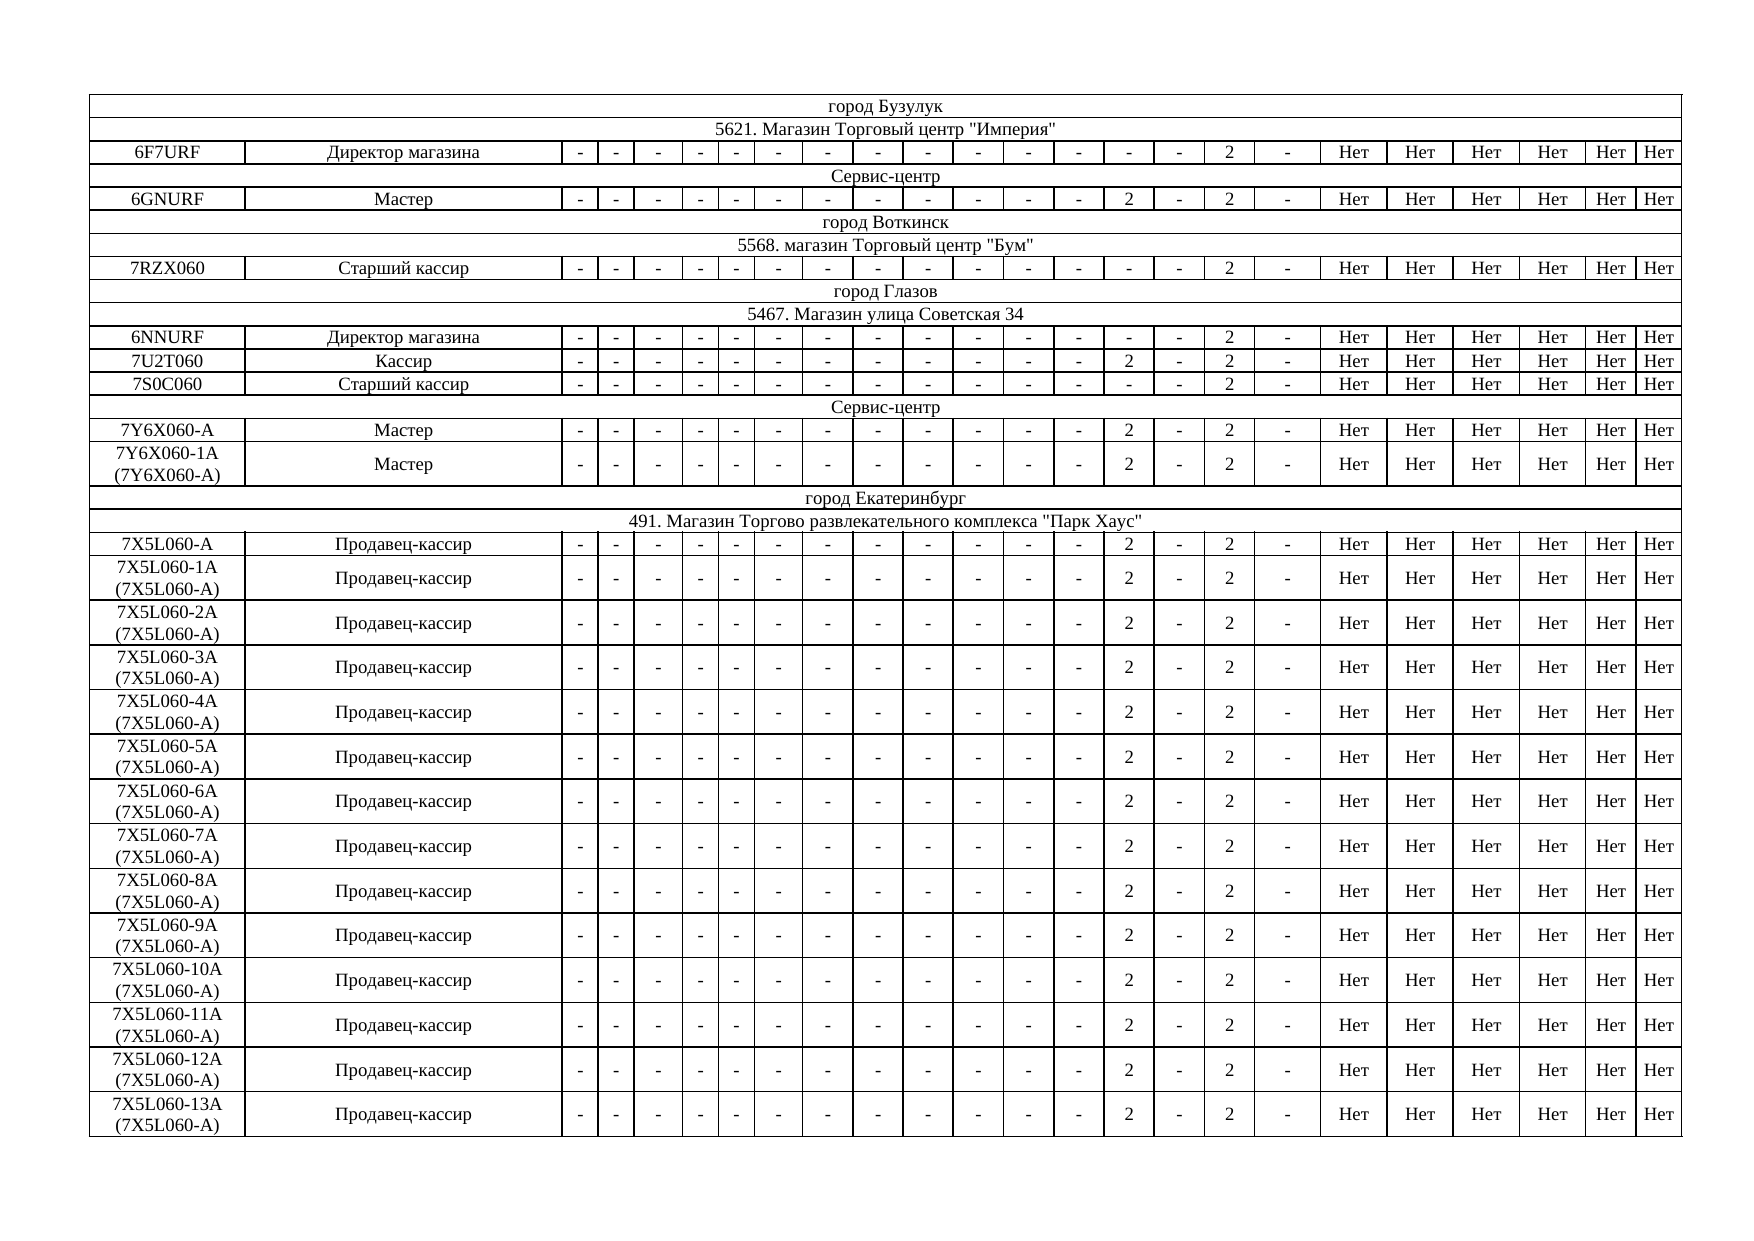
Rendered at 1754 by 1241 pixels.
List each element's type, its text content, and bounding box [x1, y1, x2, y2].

table_cell Нет [1454, 419, 1519, 441]
table_cell Нет [1586, 442, 1635, 485]
table_cell - [803, 373, 852, 394]
table_cell - [954, 735, 1003, 778]
table_cell - [635, 327, 682, 348]
table_cell 7Y6X060-1А (7Y6X060-А) [90, 442, 244, 485]
table_cell Нет [1321, 373, 1386, 394]
table_cell - [803, 419, 852, 441]
table_cell Продавец-кассир [246, 1003, 561, 1046]
table_cell - [1004, 442, 1053, 485]
table_cell - [755, 735, 802, 778]
table_cell - [803, 780, 852, 823]
table_cell Кассир [246, 350, 561, 371]
table_cell - [719, 1003, 754, 1046]
table_cell - [1255, 257, 1320, 279]
table_cell - [1004, 188, 1053, 209]
table_cell Нет [1321, 601, 1386, 644]
table_cell - [854, 188, 902, 209]
table_cell - [1255, 914, 1320, 957]
table_cell - [954, 327, 1003, 348]
table_cell - [1004, 419, 1053, 441]
table_cell - [854, 869, 902, 912]
table_cell 2 [1105, 780, 1153, 823]
table_cell Нет [1586, 142, 1635, 163]
table_cell - [904, 646, 952, 689]
table_cell - [635, 419, 682, 441]
table_cell Продавец-кассир [246, 824, 561, 867]
table_cell - [683, 419, 718, 441]
table_cell - [1155, 1003, 1204, 1046]
table_cell 2 [1105, 735, 1153, 778]
table_cell - [904, 735, 952, 778]
table_cell - [755, 533, 802, 554]
table_cell Нет [1520, 327, 1585, 348]
table_cell - [1155, 419, 1204, 441]
table_cell - [1004, 601, 1053, 644]
table_cell Нет [1520, 869, 1585, 912]
table_cell - [803, 257, 852, 279]
table_cell Нет [1388, 914, 1452, 957]
table_cell Продавец-кассир [246, 869, 561, 912]
table_cell 7X5L060-4А (7X5L060-А) [90, 690, 244, 733]
table_cell - [755, 958, 802, 1001]
table_cell - [719, 869, 754, 912]
table_cell Мастер [246, 188, 561, 209]
table_cell Нет [1321, 690, 1386, 733]
table_cell 2 [1105, 958, 1153, 1001]
table_cell - [954, 373, 1003, 394]
table_cell - [854, 735, 902, 778]
table_cell - [904, 601, 952, 644]
table_cell город Бузулук [90, 95, 1681, 117]
table_cell - [1155, 824, 1204, 867]
table_cell Нет [1388, 601, 1452, 644]
table_cell Мастер [246, 442, 561, 485]
table_cell - [1055, 373, 1103, 394]
table_cell Нет [1454, 646, 1519, 689]
table_cell Нет [1321, 556, 1386, 599]
table_cell Нет [1586, 419, 1635, 441]
table_cell Нет [1388, 690, 1452, 733]
table_cell - [1155, 188, 1204, 209]
table_cell - [954, 914, 1003, 957]
table_cell - [599, 958, 633, 1001]
table_cell - [803, 1048, 852, 1091]
table_cell Нет [1454, 958, 1519, 1001]
table_cell - [635, 958, 682, 1001]
table_cell - [563, 350, 597, 371]
table_cell Нет [1321, 869, 1386, 912]
table_cell - [563, 257, 597, 279]
table_cell Нет [1321, 958, 1386, 1001]
table_cell - [954, 1003, 1003, 1046]
table_cell - [803, 601, 852, 644]
table_cell 2 [1205, 556, 1254, 599]
table_cell - [1105, 373, 1153, 394]
table_cell Нет [1454, 442, 1519, 485]
table_cell - [904, 869, 952, 912]
table_cell 7S0C060 [90, 373, 244, 394]
table_cell - [904, 914, 952, 957]
table_cell Нет [1454, 556, 1519, 599]
table_cell Нет [1388, 373, 1452, 394]
table_cell - [1255, 1003, 1320, 1046]
table_cell - [1004, 914, 1053, 957]
table_cell 2 [1105, 646, 1153, 689]
table_cell - [1255, 350, 1320, 371]
table_cell Нет [1637, 373, 1681, 394]
table_cell 5467. Магазин улица Советская 34 [90, 303, 1681, 325]
table_cell - [1255, 824, 1320, 867]
table_cell - [755, 257, 802, 279]
table_cell Нет [1586, 327, 1635, 348]
table_cell - [854, 419, 902, 441]
table_cell 2 [1205, 690, 1254, 733]
table_cell - [1055, 1003, 1103, 1046]
table_cell - [599, 914, 633, 957]
table_cell Нет [1321, 735, 1386, 778]
table_cell 2 [1105, 824, 1153, 867]
table_cell - [954, 419, 1003, 441]
table_cell - [803, 142, 852, 163]
table_cell - [599, 824, 633, 867]
table_cell Нет [1520, 142, 1585, 163]
table_cell - [954, 646, 1003, 689]
table_cell Продавец-кассир [246, 914, 561, 957]
table_cell - [1155, 601, 1204, 644]
table_cell Нет [1388, 188, 1452, 209]
table_cell - [854, 556, 902, 599]
table_cell Нет [1321, 646, 1386, 689]
table_cell - [1105, 327, 1153, 348]
table_cell - [563, 327, 597, 348]
table_cell - [1155, 533, 1204, 554]
table_cell - [1055, 824, 1103, 867]
table_cell Мастер [246, 419, 561, 441]
table_cell Нет [1454, 735, 1519, 778]
table_cell - [904, 257, 952, 279]
table_cell - [854, 601, 902, 644]
table_cell - [1004, 373, 1053, 394]
table_cell Нет [1637, 1003, 1681, 1046]
table_cell - [755, 1003, 802, 1046]
table_cell - [904, 442, 952, 485]
table_cell - [599, 1003, 633, 1046]
table_cell Нет [1520, 601, 1585, 644]
table_cell - [954, 533, 1003, 554]
table_cell - [635, 257, 682, 279]
table_cell - [599, 142, 633, 163]
table_cell 7X5L060-6А (7X5L060-А) [90, 780, 244, 823]
table_cell Директор магазина [246, 142, 561, 163]
table_cell - [803, 869, 852, 912]
table_cell - [683, 780, 718, 823]
table_cell - [719, 419, 754, 441]
table_cell - [904, 824, 952, 867]
table_cell - [599, 419, 633, 441]
table_cell 5568. магазин Торговый центр "Бум" [90, 234, 1681, 256]
table_cell - [683, 646, 718, 689]
table_cell - [1155, 780, 1204, 823]
table_cell Старший кассир [246, 257, 561, 279]
table_cell Нет [1520, 257, 1585, 279]
table_cell - [563, 142, 597, 163]
table_cell Нет [1586, 869, 1635, 912]
table_cell - [1105, 257, 1153, 279]
table_cell - [755, 556, 802, 599]
table_cell - [1004, 556, 1053, 599]
table_cell - [755, 646, 802, 689]
table_cell - [904, 958, 952, 1001]
table_cell - [854, 690, 902, 733]
table_cell 7RZX060 [90, 257, 244, 279]
table_cell Нет [1321, 442, 1386, 485]
table_cell - [683, 601, 718, 644]
table_cell - [683, 1092, 718, 1136]
table_cell 7X5L060-8А (7X5L060-А) [90, 869, 244, 912]
table_cell Нет [1454, 327, 1519, 348]
table_cell - [1055, 142, 1103, 163]
table_cell - [635, 1092, 682, 1136]
table_cell - [683, 914, 718, 957]
table_cell Старший кассир [246, 373, 561, 394]
table_cell Нет [1520, 442, 1585, 485]
table_cell - [599, 442, 633, 485]
table_cell - [719, 533, 754, 554]
table_cell - [1155, 142, 1204, 163]
table_cell - [854, 1092, 902, 1136]
table_cell Нет [1520, 1048, 1585, 1091]
table_cell - [755, 142, 802, 163]
table_cell - [599, 533, 633, 554]
table_cell - [683, 958, 718, 1001]
table_cell - [1004, 142, 1053, 163]
table_cell - [719, 373, 754, 394]
table_cell Нет [1637, 257, 1681, 279]
table_cell Нет [1637, 327, 1681, 348]
table_cell - [683, 257, 718, 279]
table_cell - [683, 1048, 718, 1091]
table_cell - [1004, 1003, 1053, 1046]
table_cell Нет [1388, 1048, 1452, 1091]
table_cell 2 [1205, 958, 1254, 1001]
table_cell Нет [1388, 442, 1452, 485]
table_cell - [563, 533, 597, 554]
table_cell - [755, 188, 802, 209]
table_cell Нет [1454, 350, 1519, 371]
table_cell - [563, 735, 597, 778]
table_cell - [563, 958, 597, 1001]
table_cell Нет [1586, 601, 1635, 644]
table_cell Нет [1637, 735, 1681, 778]
table_cell - [719, 188, 754, 209]
table_cell - [1255, 690, 1320, 733]
table_cell - [719, 914, 754, 957]
table_cell - [904, 533, 952, 554]
table_cell Нет [1321, 533, 1386, 554]
table_cell - [599, 556, 633, 599]
table_cell Нет [1388, 142, 1452, 163]
table_cell - [635, 188, 682, 209]
table_cell - [1055, 958, 1103, 1001]
table_cell - [803, 327, 852, 348]
table_cell Нет [1321, 142, 1386, 163]
table_cell 2 [1205, 442, 1254, 485]
table_cell - [755, 601, 802, 644]
table_cell - [599, 1048, 633, 1091]
table_cell - [954, 142, 1003, 163]
table_cell 2 [1205, 824, 1254, 867]
table_cell 7X5L060-11А (7X5L060-А) [90, 1003, 244, 1046]
table_cell 2 [1205, 327, 1254, 348]
table_cell - [1055, 257, 1103, 279]
table_cell 2 [1205, 188, 1254, 209]
table_cell Нет [1388, 735, 1452, 778]
table_cell - [719, 735, 754, 778]
table_cell - [563, 1003, 597, 1046]
table_cell Нет [1586, 958, 1635, 1001]
table_cell - [954, 257, 1003, 279]
table_cell - [719, 442, 754, 485]
table_cell Нет [1454, 914, 1519, 957]
table_cell - [635, 1048, 682, 1091]
table_cell Нет [1520, 350, 1585, 371]
table_cell - [563, 556, 597, 599]
table_cell - [1055, 869, 1103, 912]
table_cell Нет [1637, 350, 1681, 371]
table_cell - [563, 1048, 597, 1091]
table_cell Нет [1388, 1003, 1452, 1046]
table_cell - [635, 601, 682, 644]
table_cell - [683, 824, 718, 867]
table_cell - [599, 350, 633, 371]
table_cell - [683, 350, 718, 371]
table_cell 491. Магазин Торгово развлекательного комплекса "Парк Хаус" [90, 510, 1681, 531]
table_cell - [599, 373, 633, 394]
table_cell Продавец-кассир [246, 735, 561, 778]
table_cell - [954, 690, 1003, 733]
table_cell Нет [1520, 373, 1585, 394]
table_cell 2 [1205, 350, 1254, 371]
table_cell - [1004, 869, 1053, 912]
table_cell - [854, 442, 902, 485]
table_cell - [1255, 142, 1320, 163]
table_cell - [1255, 442, 1320, 485]
table_cell - [755, 419, 802, 441]
table_cell 2 [1205, 646, 1254, 689]
table_cell - [563, 601, 597, 644]
table_cell - [1255, 601, 1320, 644]
table_cell - [1055, 690, 1103, 733]
table_cell 2 [1205, 869, 1254, 912]
table_cell - [803, 735, 852, 778]
table_cell 6F7URF [90, 142, 244, 163]
table_cell - [1055, 1092, 1103, 1136]
table_cell Продавец-кассир [246, 1092, 561, 1136]
table_cell 7X5L060-10А (7X5L060-А) [90, 958, 244, 1001]
table_cell - [1255, 780, 1320, 823]
table_cell - [904, 1048, 952, 1091]
table_cell - [635, 556, 682, 599]
table_cell Нет [1637, 869, 1681, 912]
table_cell - [719, 646, 754, 689]
table_cell Нет [1454, 1092, 1519, 1136]
table_cell - [954, 442, 1003, 485]
table_cell - [1055, 735, 1103, 778]
table_cell Нет [1321, 780, 1386, 823]
table_cell - [755, 327, 802, 348]
table_cell - [803, 533, 852, 554]
table_cell - [1255, 958, 1320, 1001]
table_cell - [1055, 350, 1103, 371]
table_cell - [635, 735, 682, 778]
table_cell - [954, 601, 1003, 644]
table_cell - [599, 869, 633, 912]
table_cell - [854, 824, 902, 867]
table_cell - [1055, 327, 1103, 348]
table_cell - [1004, 958, 1053, 1001]
table_cell 2 [1205, 1048, 1254, 1091]
table_cell - [904, 556, 952, 599]
table_cell 2 [1205, 373, 1254, 394]
table_cell Нет [1454, 780, 1519, 823]
table_cell - [719, 257, 754, 279]
table_cell 2 [1105, 601, 1153, 644]
table_cell Нет [1388, 327, 1452, 348]
table_cell Нет [1321, 914, 1386, 957]
table_cell - [683, 142, 718, 163]
table_cell - [635, 646, 682, 689]
table_cell Нет [1586, 373, 1635, 394]
table_cell Нет [1321, 350, 1386, 371]
table_cell Нет [1586, 646, 1635, 689]
table_cell - [635, 824, 682, 867]
table_cell - [1255, 373, 1320, 394]
table_cell 2 [1105, 188, 1153, 209]
table_cell - [635, 869, 682, 912]
table_cell 7X5L060-А [90, 533, 244, 554]
table_cell Продавец-кассир [246, 690, 561, 733]
table_cell - [719, 780, 754, 823]
table_cell - [635, 780, 682, 823]
table_cell Нет [1520, 1092, 1585, 1136]
table_cell Нет [1388, 824, 1452, 867]
table_cell Нет [1520, 914, 1585, 957]
table_cell 6NNURF [90, 327, 244, 348]
table_cell Нет [1388, 257, 1452, 279]
table_cell - [563, 419, 597, 441]
table_cell - [719, 690, 754, 733]
table_cell Нет [1454, 869, 1519, 912]
table_cell - [755, 914, 802, 957]
table_cell 7X5L060-9А (7X5L060-А) [90, 914, 244, 957]
table_cell - [1004, 780, 1053, 823]
table_cell Нет [1321, 419, 1386, 441]
table_cell - [803, 646, 852, 689]
table_cell Нет [1586, 556, 1635, 599]
table_cell Нет [1454, 188, 1519, 209]
table_cell - [755, 1092, 802, 1136]
table_cell - [563, 188, 597, 209]
table_cell - [635, 914, 682, 957]
table_cell Нет [1637, 914, 1681, 957]
table_cell - [803, 188, 852, 209]
table_cell - [563, 646, 597, 689]
table_cell 7X5L060-12А (7X5L060-А) [90, 1048, 244, 1091]
table_cell - [1255, 327, 1320, 348]
table_cell Нет [1388, 958, 1452, 1001]
table_cell - [683, 1003, 718, 1046]
table_cell - [563, 442, 597, 485]
table_cell - [1004, 1048, 1053, 1091]
table_cell - [599, 780, 633, 823]
table_cell - [904, 1003, 952, 1046]
table_cell 7X5L060-5А (7X5L060-А) [90, 735, 244, 778]
table_cell - [854, 646, 902, 689]
table_cell Продавец-кассир [246, 533, 561, 554]
table_cell Нет [1586, 780, 1635, 823]
table_cell Нет [1454, 373, 1519, 394]
table_cell Продавец-кассир [246, 958, 561, 1001]
table_cell - [904, 419, 952, 441]
table_cell - [1004, 257, 1053, 279]
table_cell - [954, 958, 1003, 1001]
table_cell Нет [1586, 690, 1635, 733]
table_cell - [904, 350, 952, 371]
table_cell Нет [1637, 442, 1681, 485]
table_cell - [1155, 556, 1204, 599]
table_cell - [719, 1092, 754, 1136]
table_cell 2 [1105, 690, 1153, 733]
table_cell Сервис-центр [90, 165, 1681, 186]
table_cell 2 [1105, 419, 1153, 441]
table_cell 2 [1205, 142, 1254, 163]
table_cell Нет [1321, 257, 1386, 279]
table_cell - [719, 350, 754, 371]
table_cell - [1055, 646, 1103, 689]
table_cell 7Y6X060-А [90, 419, 244, 441]
table_cell - [1255, 419, 1320, 441]
table_cell - [719, 327, 754, 348]
table_cell Нет [1520, 188, 1585, 209]
table_cell 2 [1205, 533, 1254, 554]
table_cell - [1004, 735, 1053, 778]
table_cell - [854, 1048, 902, 1091]
table_cell 2 [1105, 556, 1153, 599]
table_cell - [803, 914, 852, 957]
table_cell - [563, 869, 597, 912]
table_cell - [635, 350, 682, 371]
table_cell - [1255, 533, 1320, 554]
table_cell - [1004, 533, 1053, 554]
table_cell Нет [1637, 1092, 1681, 1136]
table_cell - [1004, 350, 1053, 371]
table_cell Нет [1454, 257, 1519, 279]
table_cell Нет [1454, 533, 1519, 554]
table_cell Нет [1520, 735, 1585, 778]
table_cell Нет [1520, 419, 1585, 441]
table_cell Нет [1637, 780, 1681, 823]
table_cell Нет [1586, 1003, 1635, 1046]
table_cell - [719, 1048, 754, 1091]
table_cell - [1155, 257, 1204, 279]
table_cell - [563, 780, 597, 823]
table_cell Нет [1321, 327, 1386, 348]
table_cell - [1155, 373, 1204, 394]
table_cell Продавец-кассир [246, 1048, 561, 1091]
table_cell Нет [1454, 1003, 1519, 1046]
table_cell - [803, 1003, 852, 1046]
table_cell Нет [1586, 188, 1635, 209]
table_cell - [1055, 914, 1103, 957]
table_cell Нет [1637, 601, 1681, 644]
table_cell - [563, 1092, 597, 1136]
table_cell - [683, 690, 718, 733]
table_cell 2 [1205, 419, 1254, 441]
table_cell - [954, 188, 1003, 209]
table_cell 2 [1105, 1092, 1153, 1136]
table_cell - [803, 442, 852, 485]
table_cell - [599, 188, 633, 209]
table_cell - [755, 780, 802, 823]
table_cell - [635, 442, 682, 485]
table_cell - [1155, 958, 1204, 1001]
table_cell - [954, 1048, 1003, 1091]
table_cell - [1004, 646, 1053, 689]
table_cell - [635, 1003, 682, 1046]
table_cell Нет [1586, 257, 1635, 279]
table_cell - [1155, 327, 1204, 348]
table_cell 2 [1205, 780, 1254, 823]
table_cell Нет [1388, 1092, 1452, 1136]
table_cell Продавец-кассир [246, 646, 561, 689]
table_cell - [854, 914, 902, 957]
table_cell 7U2T060 [90, 350, 244, 371]
table_cell - [719, 601, 754, 644]
table_cell - [599, 735, 633, 778]
table_cell - [1055, 188, 1103, 209]
table_cell Нет [1520, 958, 1585, 1001]
table_cell - [904, 327, 952, 348]
table_cell - [803, 556, 852, 599]
table_cell - [1155, 869, 1204, 912]
table_cell - [854, 257, 902, 279]
table_cell - [599, 601, 633, 644]
table_cell - [1055, 780, 1103, 823]
table_cell - [954, 780, 1003, 823]
table_cell - [599, 257, 633, 279]
table_cell - [683, 869, 718, 912]
table_cell Нет [1388, 869, 1452, 912]
table_cell 7X5L060-2А (7X5L060-А) [90, 601, 244, 644]
table_cell - [1155, 350, 1204, 371]
table_cell Нет [1520, 533, 1585, 554]
table_cell - [1155, 1092, 1204, 1136]
table_cell Нет [1520, 824, 1585, 867]
table_cell - [1255, 1092, 1320, 1136]
table_cell - [904, 690, 952, 733]
table_cell - [954, 350, 1003, 371]
table_cell - [904, 780, 952, 823]
table_cell - [1155, 646, 1204, 689]
table_cell Нет [1637, 690, 1681, 733]
table_cell 2 [1105, 1048, 1153, 1091]
table_cell - [854, 958, 902, 1001]
table_cell - [683, 533, 718, 554]
table_cell - [635, 373, 682, 394]
table_cell Нет [1388, 646, 1452, 689]
table_cell 2 [1105, 914, 1153, 957]
table_cell 2 [1105, 350, 1153, 371]
table_cell - [1055, 1048, 1103, 1091]
table_cell - [599, 646, 633, 689]
table_cell - [1155, 442, 1204, 485]
table_cell 2 [1105, 533, 1153, 554]
table_cell - [755, 824, 802, 867]
table_cell - [854, 780, 902, 823]
table_cell - [1004, 1092, 1053, 1136]
table_cell - [563, 373, 597, 394]
table_cell 7X5L060-1А (7X5L060-А) [90, 556, 244, 599]
table_cell - [683, 556, 718, 599]
table_cell 2 [1105, 442, 1153, 485]
table_cell - [1055, 442, 1103, 485]
table_cell Продавец-кассир [246, 780, 561, 823]
table_cell Нет [1388, 419, 1452, 441]
table_cell - [1255, 188, 1320, 209]
table_cell Продавец-кассир [246, 601, 561, 644]
table_cell - [719, 824, 754, 867]
table_cell Нет [1637, 646, 1681, 689]
table_cell - [1055, 556, 1103, 599]
table_cell - [854, 350, 902, 371]
table_cell - [719, 556, 754, 599]
table_cell 7X5L060-3А (7X5L060-А) [90, 646, 244, 689]
table_cell - [599, 1092, 633, 1136]
table_cell - [755, 373, 802, 394]
table_cell - [803, 350, 852, 371]
table_cell - [683, 442, 718, 485]
table_cell - [1255, 1048, 1320, 1091]
table_cell - [854, 373, 902, 394]
table_cell город Воткинск [90, 211, 1681, 232]
table_cell - [635, 533, 682, 554]
table_cell - [683, 188, 718, 209]
table_cell 5621. Магазин Торговый центр "Империя" [90, 118, 1681, 140]
table_cell Нет [1637, 1048, 1681, 1091]
table_cell - [1004, 824, 1053, 867]
table_cell Нет [1321, 1092, 1386, 1136]
table_cell - [954, 824, 1003, 867]
table_cell - [954, 556, 1003, 599]
table_cell - [1055, 601, 1103, 644]
table_cell - [854, 327, 902, 348]
table_cell - [563, 824, 597, 867]
table_cell Нет [1520, 780, 1585, 823]
table_cell - [755, 1048, 802, 1091]
table_cell Нет [1520, 556, 1585, 599]
table_cell Нет [1388, 350, 1452, 371]
table_cell 2 [1105, 869, 1153, 912]
table_cell - [599, 690, 633, 733]
table_cell - [635, 142, 682, 163]
table_cell - [954, 869, 1003, 912]
table_cell - [755, 350, 802, 371]
table_cell - [803, 824, 852, 867]
table_cell - [1004, 690, 1053, 733]
table_cell 2 [1205, 1092, 1254, 1136]
table_cell - [803, 690, 852, 733]
table_cell - [755, 869, 802, 912]
table_cell Сервис-центр [90, 396, 1681, 417]
table_cell Нет [1586, 1092, 1635, 1136]
table_cell - [954, 1092, 1003, 1136]
table_cell - [719, 958, 754, 1001]
table_cell Нет [1586, 533, 1635, 554]
table_cell - [1255, 646, 1320, 689]
table_cell Нет [1586, 735, 1635, 778]
table_cell - [1255, 556, 1320, 599]
table_cell - [904, 1092, 952, 1136]
table_cell Нет [1454, 142, 1519, 163]
table_cell - [635, 690, 682, 733]
table_cell - [803, 958, 852, 1001]
table_cell Нет [1637, 824, 1681, 867]
table_cell - [854, 142, 902, 163]
table_cell Нет [1454, 601, 1519, 644]
table_cell - [904, 188, 952, 209]
table_cell 2 [1205, 601, 1254, 644]
table_cell Нет [1637, 142, 1681, 163]
table_cell 2 [1205, 914, 1254, 957]
table_cell Нет [1321, 1003, 1386, 1046]
table_cell Нет [1321, 1048, 1386, 1091]
table_cell - [683, 373, 718, 394]
table_cell - [854, 533, 902, 554]
table_cell Продавец-кассир [246, 556, 561, 599]
table_cell Нет [1321, 188, 1386, 209]
table_cell - [904, 142, 952, 163]
table_cell - [1155, 690, 1204, 733]
table_cell - [803, 1092, 852, 1136]
table_cell Нет [1637, 556, 1681, 599]
table_cell Нет [1586, 824, 1635, 867]
table_cell - [1055, 419, 1103, 441]
table_cell Нет [1454, 1048, 1519, 1091]
table_cell Нет [1637, 188, 1681, 209]
table_cell - [1155, 914, 1204, 957]
table_cell Нет [1388, 533, 1452, 554]
table_cell Нет [1388, 556, 1452, 599]
table_cell - [719, 142, 754, 163]
table_cell - [1255, 869, 1320, 912]
table_cell 2 [1105, 1003, 1153, 1046]
table_cell Нет [1520, 1003, 1585, 1046]
table_cell - [904, 373, 952, 394]
table_cell - [755, 442, 802, 485]
table_cell - [563, 914, 597, 957]
table_cell Нет [1520, 690, 1585, 733]
table_cell - [755, 690, 802, 733]
table_cell - [683, 735, 718, 778]
table_cell 6GNURF [90, 188, 244, 209]
table_cell Директор магазина [246, 327, 561, 348]
table_cell - [1155, 1048, 1204, 1091]
table_cell Нет [1637, 958, 1681, 1001]
table_cell - [683, 327, 718, 348]
table_cell - [1055, 533, 1103, 554]
table_cell Нет [1454, 690, 1519, 733]
table_cell Нет [1586, 350, 1635, 371]
table_cell Нет [1454, 824, 1519, 867]
table_cell 2 [1205, 735, 1254, 778]
table_cell 2 [1205, 1003, 1254, 1046]
table_cell - [854, 1003, 902, 1046]
table_cell - [1105, 142, 1153, 163]
table_cell Нет [1637, 533, 1681, 554]
table_cell Нет [1388, 780, 1452, 823]
table_cell 7X5L060-7А (7X5L060-А) [90, 824, 244, 867]
table_cell - [599, 327, 633, 348]
table_cell город Екатеринбург [90, 487, 1681, 508]
table_cell 7X5L060-13А (7X5L060-А) [90, 1092, 244, 1136]
table_cell Нет [1586, 1048, 1635, 1091]
table_cell 2 [1205, 257, 1254, 279]
table_cell - [1004, 327, 1053, 348]
table_cell Нет [1520, 646, 1585, 689]
table_cell Нет [1637, 419, 1681, 441]
table_cell Нет [1321, 824, 1386, 867]
table_cell - [563, 690, 597, 733]
table_cell - [1155, 735, 1204, 778]
table_cell город Глазов [90, 280, 1681, 302]
table_cell Нет [1586, 914, 1635, 957]
table_cell - [1255, 735, 1320, 778]
